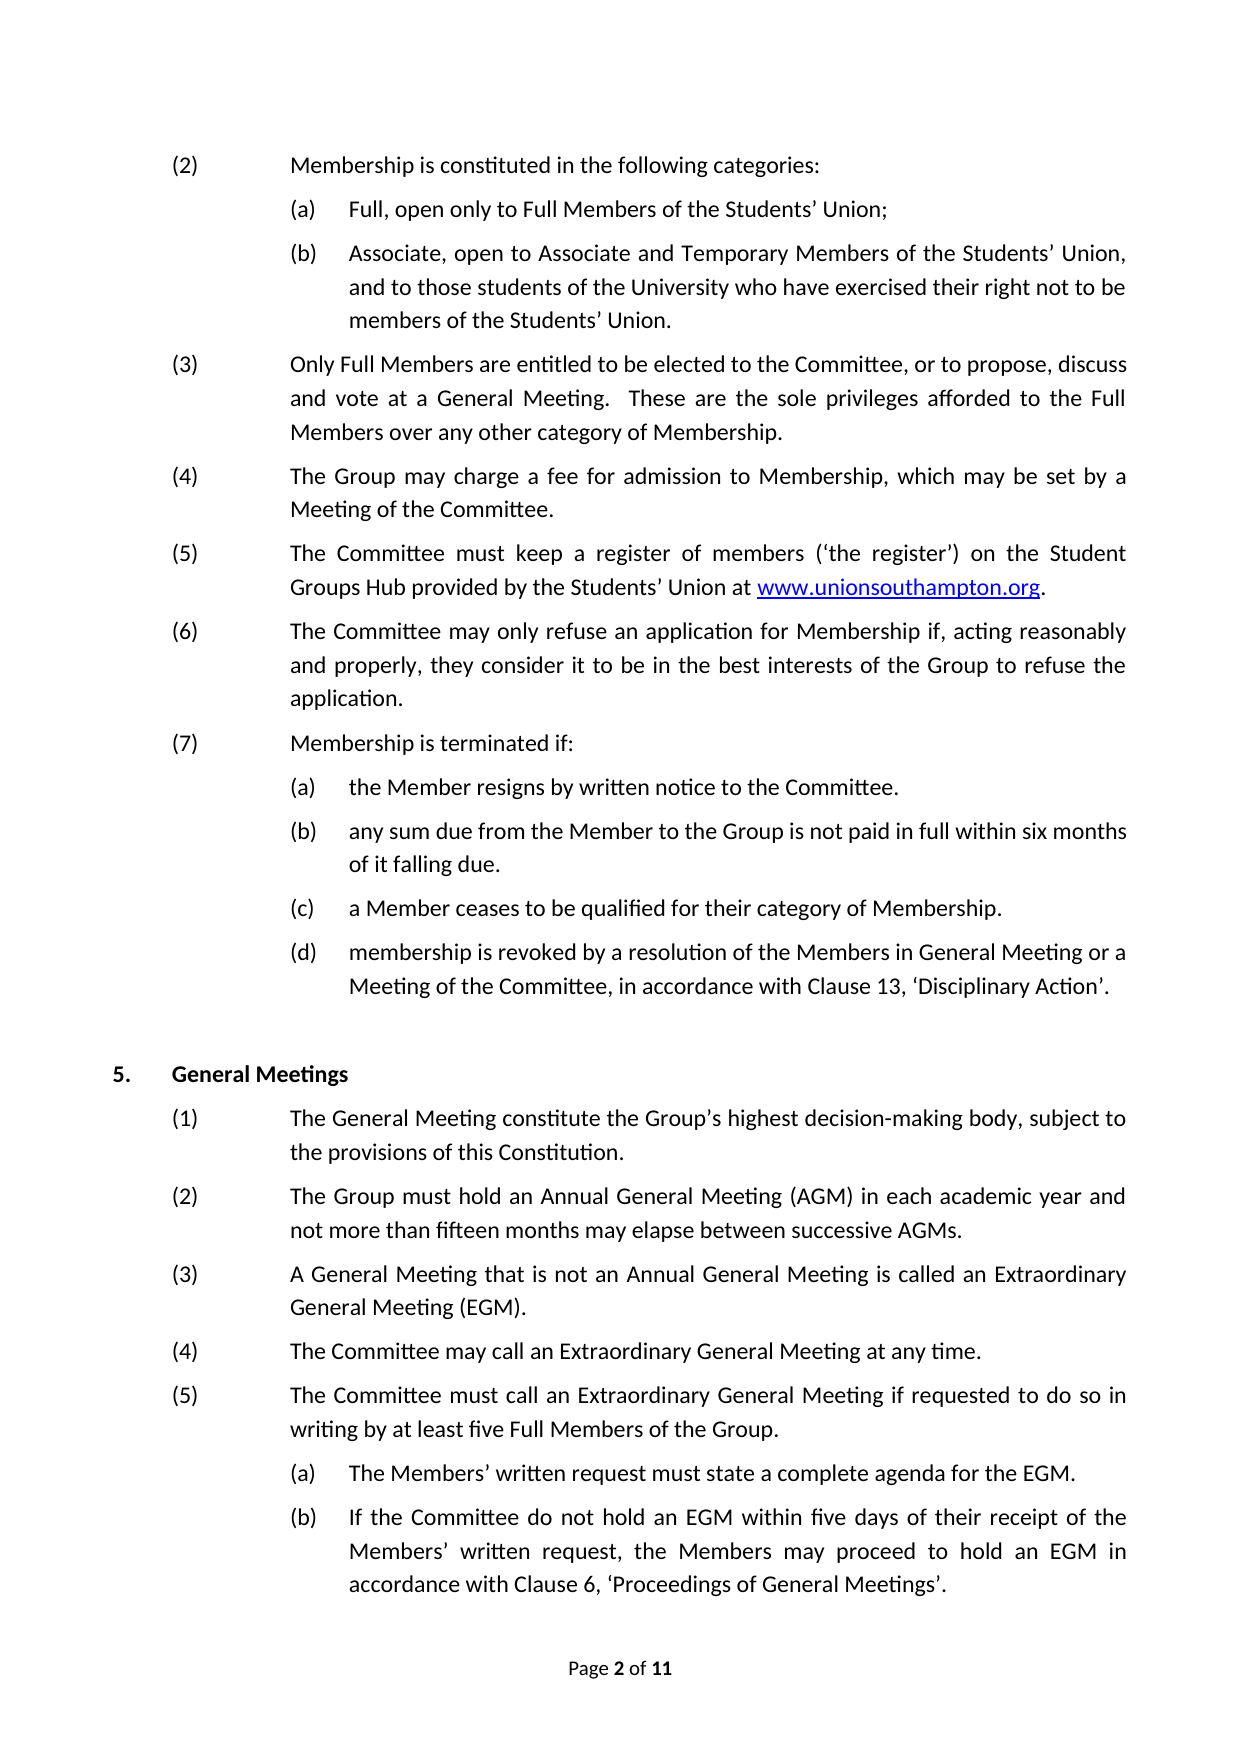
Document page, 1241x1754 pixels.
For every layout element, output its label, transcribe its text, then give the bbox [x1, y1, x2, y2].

subtitle 5. General Meetings [112, 1059, 1128, 1088]
text (2) Membership is constituted in the following categories: [172, 150, 1128, 179]
text (a) Full, open only to Full Members of the Students’ Union; [172, 194, 1128, 223]
list a Member ceases to be qualified for their category of Membership. [290, 893, 1128, 923]
text (4) The Committee may call an Extraordinary General Meeting at any time. [172, 1336, 1128, 1366]
text (6) The Committee may only refuse an application for Membership if, acting reasonably and properly, they consider it to be in the best interests of the Group to refuse the application. [172, 616, 1128, 713]
text (5) The Committee must keep a register of members (‘the register’) on the Student Groups Hub provided by the Students’ Union at www.unionsouthampton.org. [172, 538, 1128, 601]
text (5) The Committee must call an Extraordinary General Meeting if requested to do so in writing by at least five Full Members of the Group. [172, 1381, 1128, 1443]
text (a) The Members’ written request must state a complete agenda for the EGM. [290, 1458, 1128, 1487]
text (3) Only Full Members are entitled to be elected to the Committee, or to propose, discuss and vote at a General Meeting. These are the sole privileges afforded to the Full Members over any other category of Membership. [172, 349, 1128, 446]
text (3) A General Meeting that is not an Annual General Meeting is called an Extraordinary General Meeting (EGM). [172, 1259, 1128, 1322]
text (b) Associate, open to Associate and Temporary Members of the Students’ Union, and to those students of the University who have exercised their right not to be members of the Students’ Union. [290, 238, 1128, 335]
list any sum due from the Member to the Group is not paid in full within six months of it falling due. [290, 816, 1128, 879]
list membership is revoked by a resolution of the Members in General Meeting or a Meeting of the Committee, in accordance with Clause 13, ‘Disciplinary Action’. [290, 937, 1128, 1000]
text (7) Membership is terminated if: [172, 728, 1128, 757]
text (4) The Group may charge a fee for admission to Membership, which may be set by a Meeting of the Committee. [172, 461, 1128, 524]
text (1) The General Meeting constitute the Group’s highest decision-making body, subject to the provisions of this Constitution. [172, 1103, 1128, 1166]
text (2) The Group must hold an Annual General Meeting (AGM) in each academic year and not more than fifteen months may elapse between successive AGMs. [172, 1181, 1128, 1244]
text (b) If the Committee do not hold an EGM within five days of their receipt of the Members’ written request, the Members may proceed to hold an EGM in accordance with Clause 6, ‘Proceedings of General Meetings’. [290, 1502, 1128, 1599]
list the Member resigns by written notice to the Committee. [290, 772, 1128, 801]
